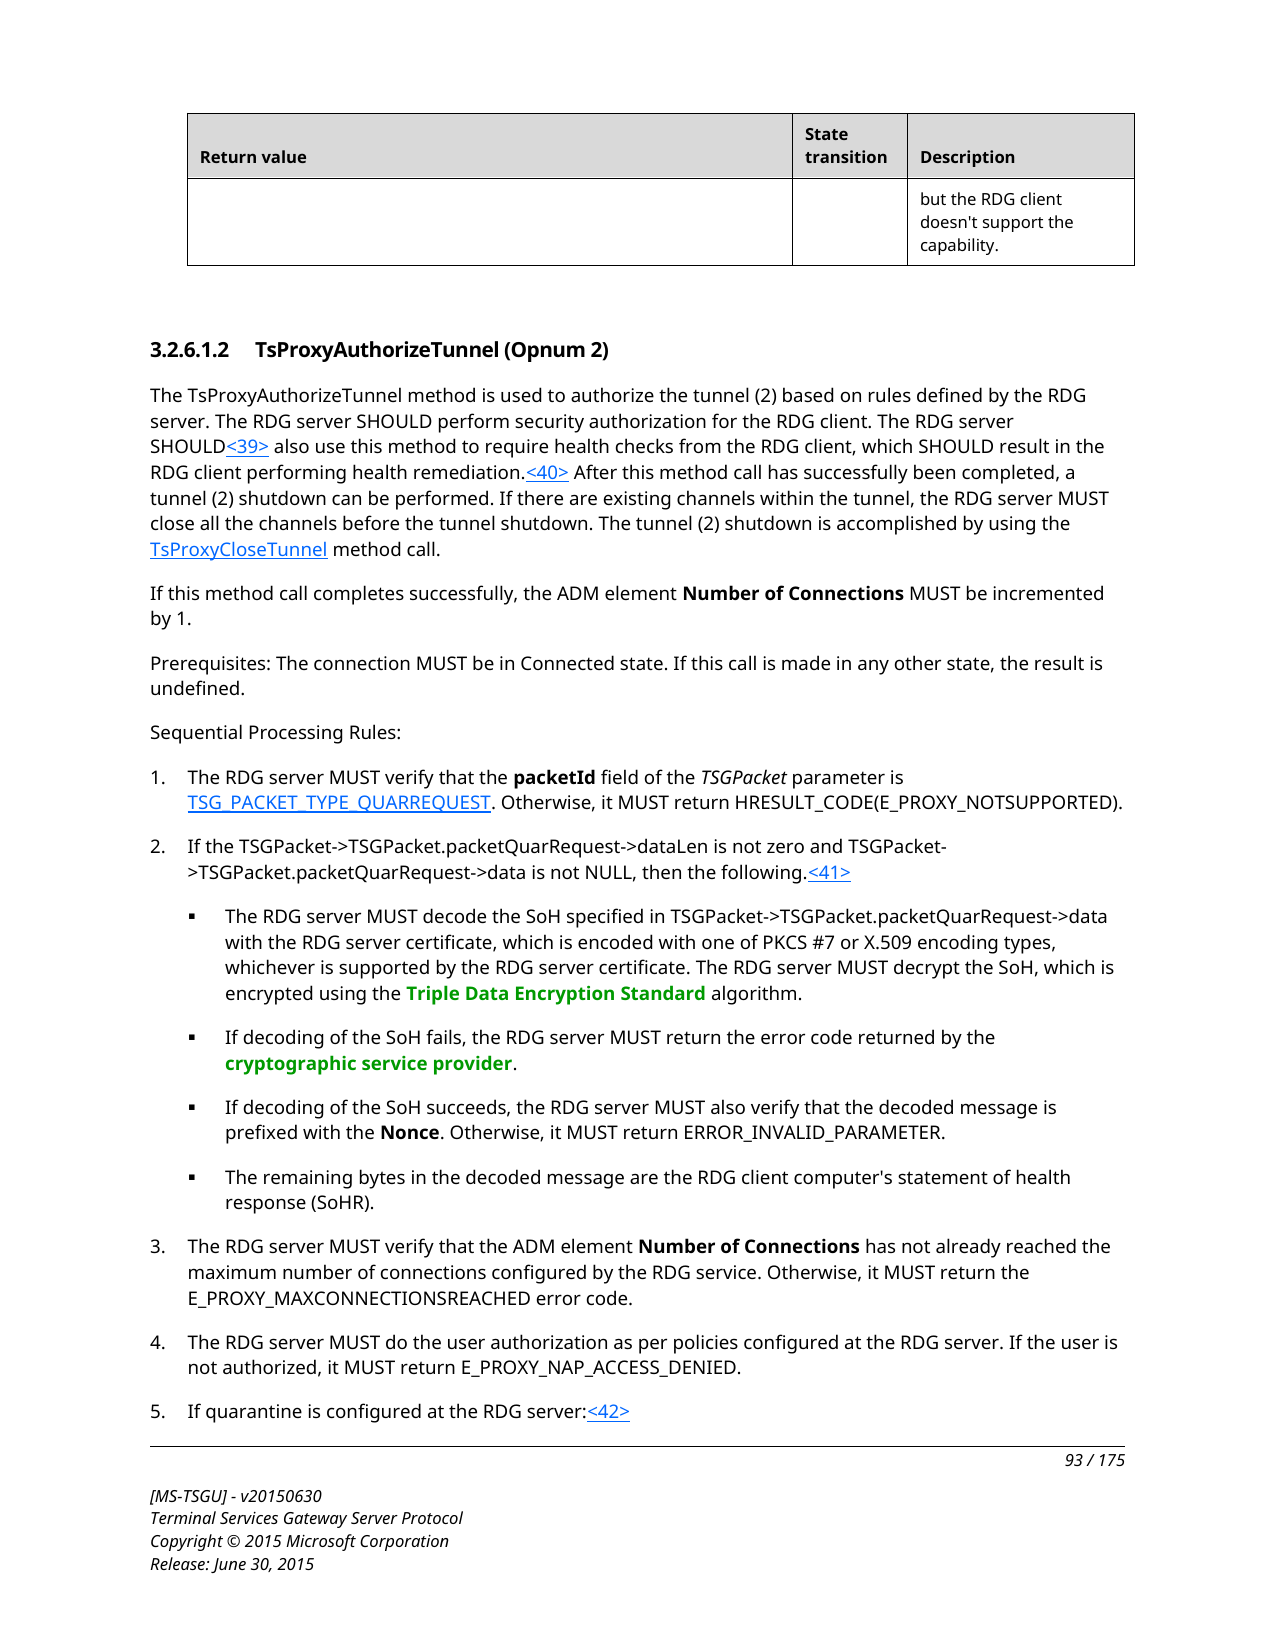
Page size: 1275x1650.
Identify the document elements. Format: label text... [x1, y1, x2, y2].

text If this method call completes successfully, the ADM element Number of Connections MUST be incremented by 1. [150, 580, 1125, 631]
text Sequential Processing Rules: [150, 720, 1125, 745]
list The RDG server MUST verify that the packetId field of the TSGPacket parameter is TSG_PACKET_TYPE_QUARREQUEST. Otherwise, it MUST return HRESULT_CODE(E_PROXY_NOTSUPPORTED). [150, 764, 1125, 815]
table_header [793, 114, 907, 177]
subtitle TsProxyAuthorizeTunnel (Opnum 2) [150, 336, 1125, 364]
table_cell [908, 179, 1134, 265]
list If the TSGPacket->TSGPacket.packetQuarRequest->dataLen is not zero and TSGPacket->TSGPacket.packetQuarRequest->data is not NULL, then the following.<41> [150, 834, 1125, 885]
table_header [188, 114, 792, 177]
text Prerequisites: The connection MUST be in Connected state. If this call is made in any other state, the result is undefined. [150, 650, 1125, 701]
list If decoding of the SoH fails, the RDG server MUST return the error code returned by the cryptographic service provider. [187, 1024, 1125, 1075]
list The RDG server MUST verify that the ADM element Number of Connections has not already reached the maximum number of connections configured by the RDG service. Otherwise, it MUST return the E_PROXY_MAXCONNECTIONSREACHED error code. [150, 1234, 1125, 1310]
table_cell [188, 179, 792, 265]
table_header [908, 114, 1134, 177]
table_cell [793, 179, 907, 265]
list If decoding of the SoH succeeds, the RDG server MUST also verify that the decoded message is prefixed with the Nonce. Otherwise, it MUST return ERROR_INVALID_PARAMETER. [187, 1094, 1125, 1145]
list If quarantine is configured at the RDG server:<42> [150, 1399, 1125, 1424]
list The RDG server MUST decode the SoH specified in TSGPacket->TSGPacket.packetQuarRequest->data with the RDG server certificate, which is encoded with one of PKCS #7 or X.509 encoding types, whichever is supported by the RDG server certificate. The RDG server MUST decrypt the SoH, which is encrypted using the Triple Data Encryption Standard algorithm. [187, 903, 1125, 1006]
text The TsProxyAuthorizeTunnel method is used to authorize the tunnel (2) based on rules defined by the RDG server. The RDG server SHOULD perform security authorization for the RDG client. The RDG server SHOULD<39> also use this method to require health checks from the RDG client, which SHOULD result in the RDG client performing health remediation.<40> After this method call has successfully been completed, a tunnel (2) shutdown can be performed. If there are existing channels within the tunnel, the RDG server MUST close all the channels before the tunnel shutdown. The tunnel (2) shutdown is accomplished by using the TsProxyCloseTunnel method call. [150, 383, 1125, 561]
list The remaining bytes in the decoded message are the RDG client computer's statement of health response (SoHR). [187, 1164, 1125, 1215]
list The RDG server MUST do the user authorization as per policies configured at the RDG server. If the user is not authorized, it MUST return E_PROXY_NAP_ACCESS_DENIED. [150, 1329, 1125, 1380]
